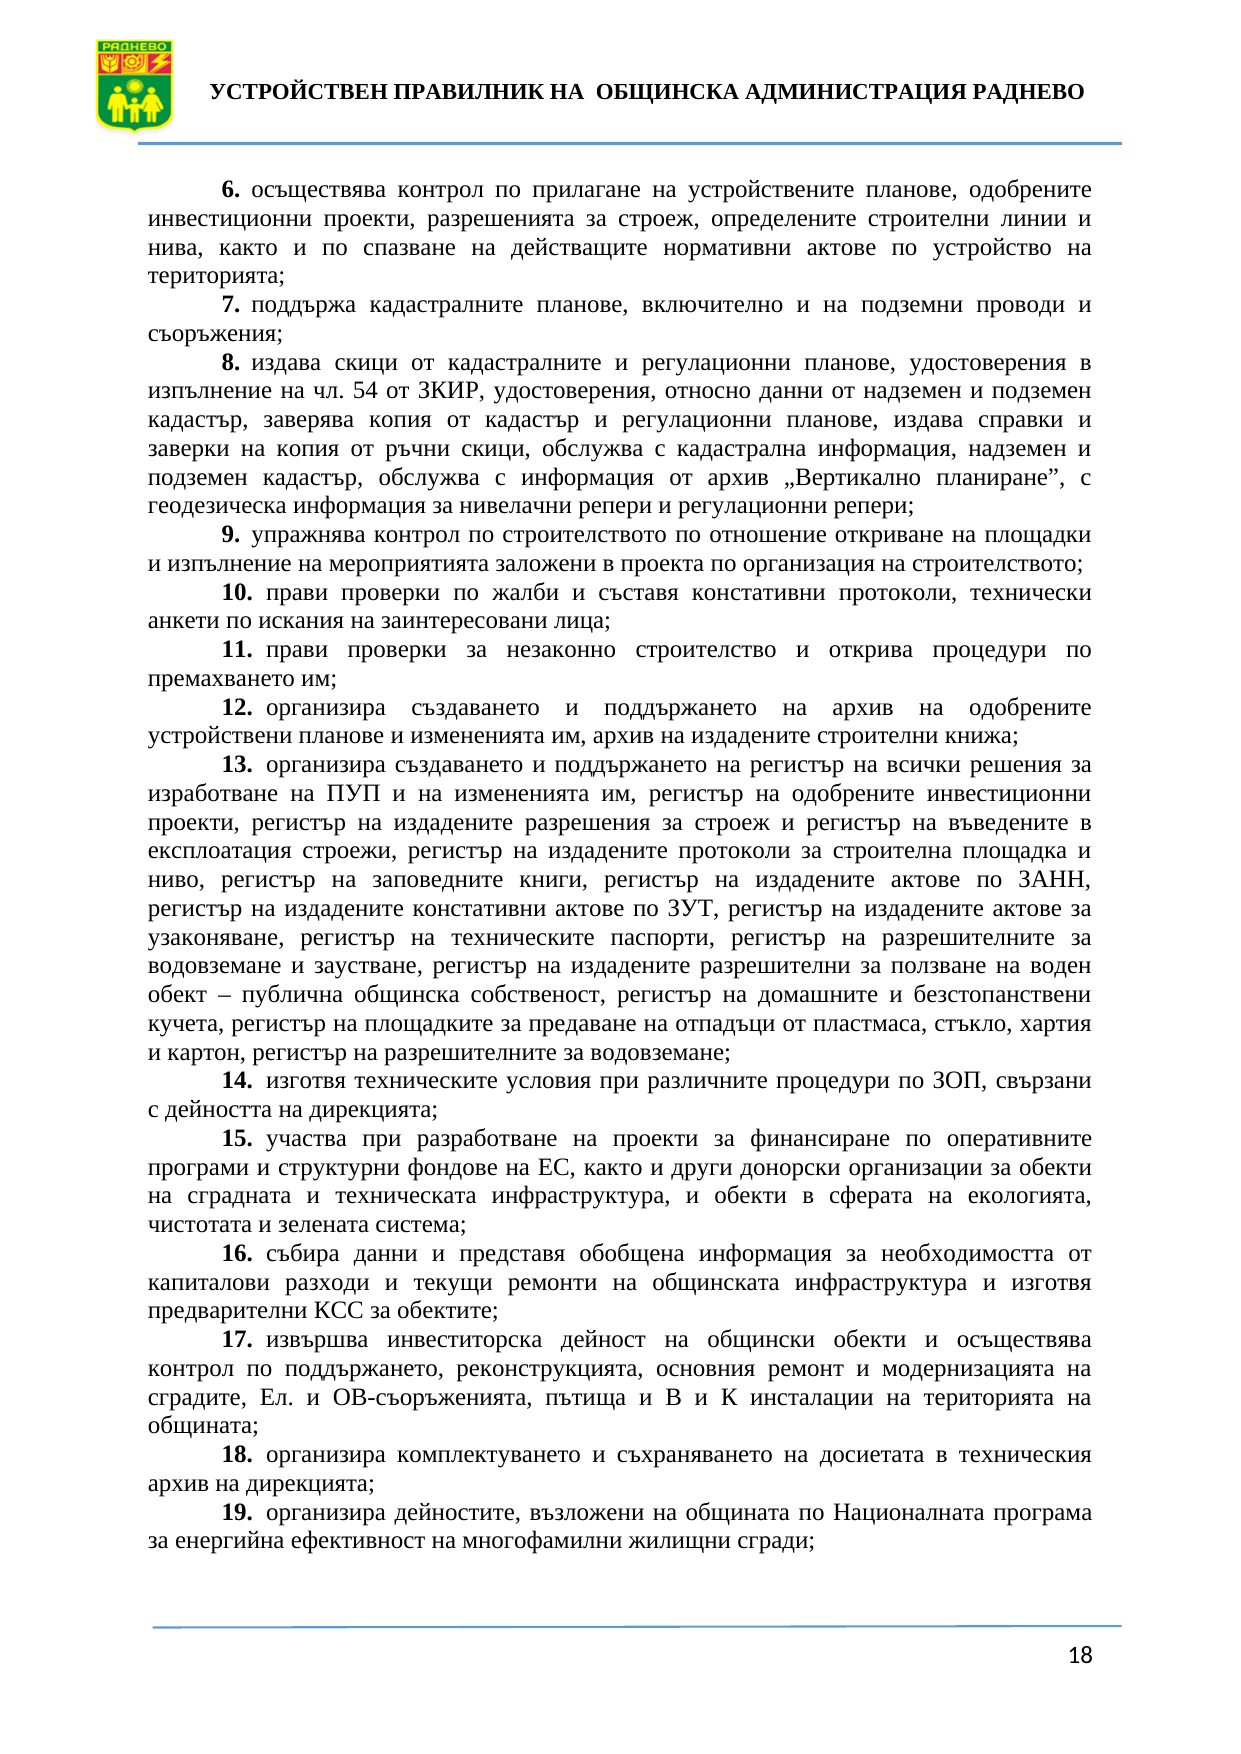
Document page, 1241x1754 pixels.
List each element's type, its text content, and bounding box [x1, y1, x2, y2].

list изготвя техническите условия при различните процедури по ЗОП, свързани с дейността на дирекцията; [148, 1065, 1093, 1123]
list организира създаването и поддържането на архив на одобрените устройствени планове и измененията им, архив на издадените строителни книжа; [148, 692, 1093, 749]
list издава скици от кадастралните и регулационни планове, удостоверения в изпълнение на чл. 54 от ЗКИР, удостоверения, относно данни от надземен и подземен кадастър, заверява копия от кадастър и регулационни планове, издава справки и заверки на копия от ръчни скици, обслужва с кадастрална информация, надземен и подземен кадастър, обслужва с информация от архив „Вертикално планиране”, с геодезическа информация за нивелачни репери и регулационни репери; [148, 347, 1093, 519]
list организира комплектуването и съхраняването на досиетата в техническия архив на дирекцията; [148, 1439, 1093, 1497]
picture [93, 30, 176, 143]
list прави проверки за незаконно строителство и открива процедури по премахването им; [148, 634, 1093, 692]
list събира данни и представя обобщена информация за необходимостта от капиталови разходи и текущи ремонти на общинската инфраструктура и изготвя предварителни КСС за обектите; [148, 1238, 1093, 1324]
list организира дейностите, възложени на общината по Националната програма за енергийна ефективност на многофамилни жилищни сгради; [148, 1497, 1093, 1554]
list участва при разработване на проекти за финансиране по оперативните програми и структурни фондове на ЕС, както и други донорски организации за обекти на сградната и техническата инфраструктура, и обекти в сферата на екологията, чистотата и зелената система; [148, 1123, 1093, 1238]
list извършва инвеститорска дейност на общински обекти и осъществява контрол по поддържането, реконструкцията, основния ремонт и модернизацията на сградите, Ел. и ОВ-съоръженията, пътища и В и К инсталации на територията на общината; [148, 1324, 1093, 1439]
list осъществява контрол по прилагане на устройствените планове, одобрените инвестиционни проекти, разрешенията за строеж, определените строителни линии и нива, както и по спазване на действащите нормативни актове по устройство на територията; [148, 174, 1093, 289]
list поддържа кадастралните планове, включително и на подземни проводи и съоръжения; [148, 289, 1093, 347]
list организира създаването и поддържането на регистър на всички решения за изработване на ПУП и на измененията им, регистър на одобрените инвестиционни проекти, регистър на издадените разрешения за строеж и регистър на въведените в експлоатация строежи, регистър на издадените протоколи за строителна площадка и ниво, регистър на заповедните книги, регистър на издадените актове по ЗАНН, регистър на издадените констативни актове по ЗУТ, регистър на издадените актове за узаконяване, регистър на техническите паспорти, регистър на разрешителните за водовземане и заустване, регистър на издадените разрешителни за ползване на воден обект – публична общинска собственост, регистър на домашните и безстопанствени кучета, регистър на площадките за предаване на отпадъци от пластмаса, стъкло, хартия и картон, регистър на разрешителните за водовземане; [148, 749, 1093, 1065]
list упражнява контрол по строителството по отношение откриване на площадки и изпълнение на мероприятията заложени в проекта по организация на строителството; [148, 519, 1093, 577]
list прави проверки по жалби и съставя констативни протоколи, технически анкети по искания на заинтересовани лица; [148, 577, 1093, 634]
